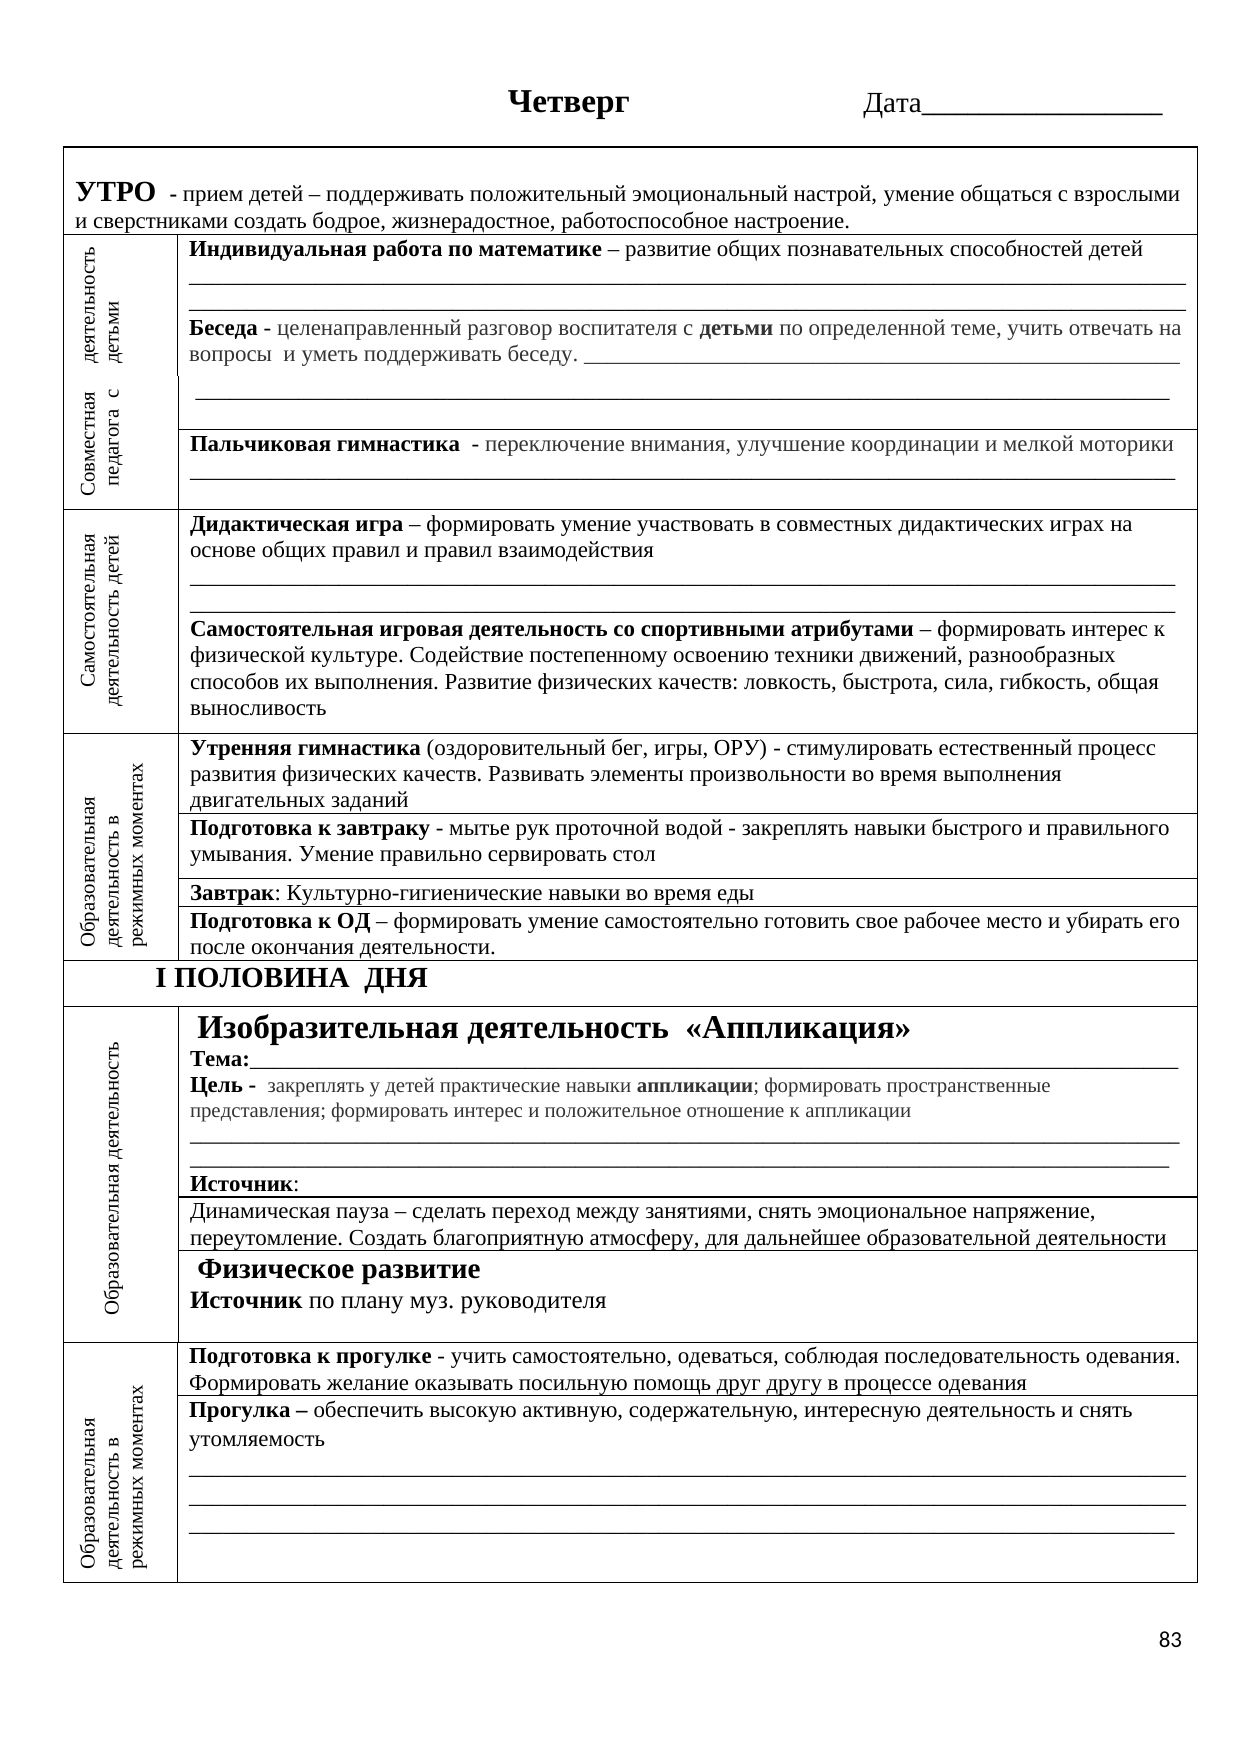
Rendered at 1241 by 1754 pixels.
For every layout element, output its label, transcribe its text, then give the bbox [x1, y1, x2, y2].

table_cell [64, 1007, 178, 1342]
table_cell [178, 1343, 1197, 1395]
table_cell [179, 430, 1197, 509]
text Четверг Дата_____________________ [75, 82, 1165, 120]
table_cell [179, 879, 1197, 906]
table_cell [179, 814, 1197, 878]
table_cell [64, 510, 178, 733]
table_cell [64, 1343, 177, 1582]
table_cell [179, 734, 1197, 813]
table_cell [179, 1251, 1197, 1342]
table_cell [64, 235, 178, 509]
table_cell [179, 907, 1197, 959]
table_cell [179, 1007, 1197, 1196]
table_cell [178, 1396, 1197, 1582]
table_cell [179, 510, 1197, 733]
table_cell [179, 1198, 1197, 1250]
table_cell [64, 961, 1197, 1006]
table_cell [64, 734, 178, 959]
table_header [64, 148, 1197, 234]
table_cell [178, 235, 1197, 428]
